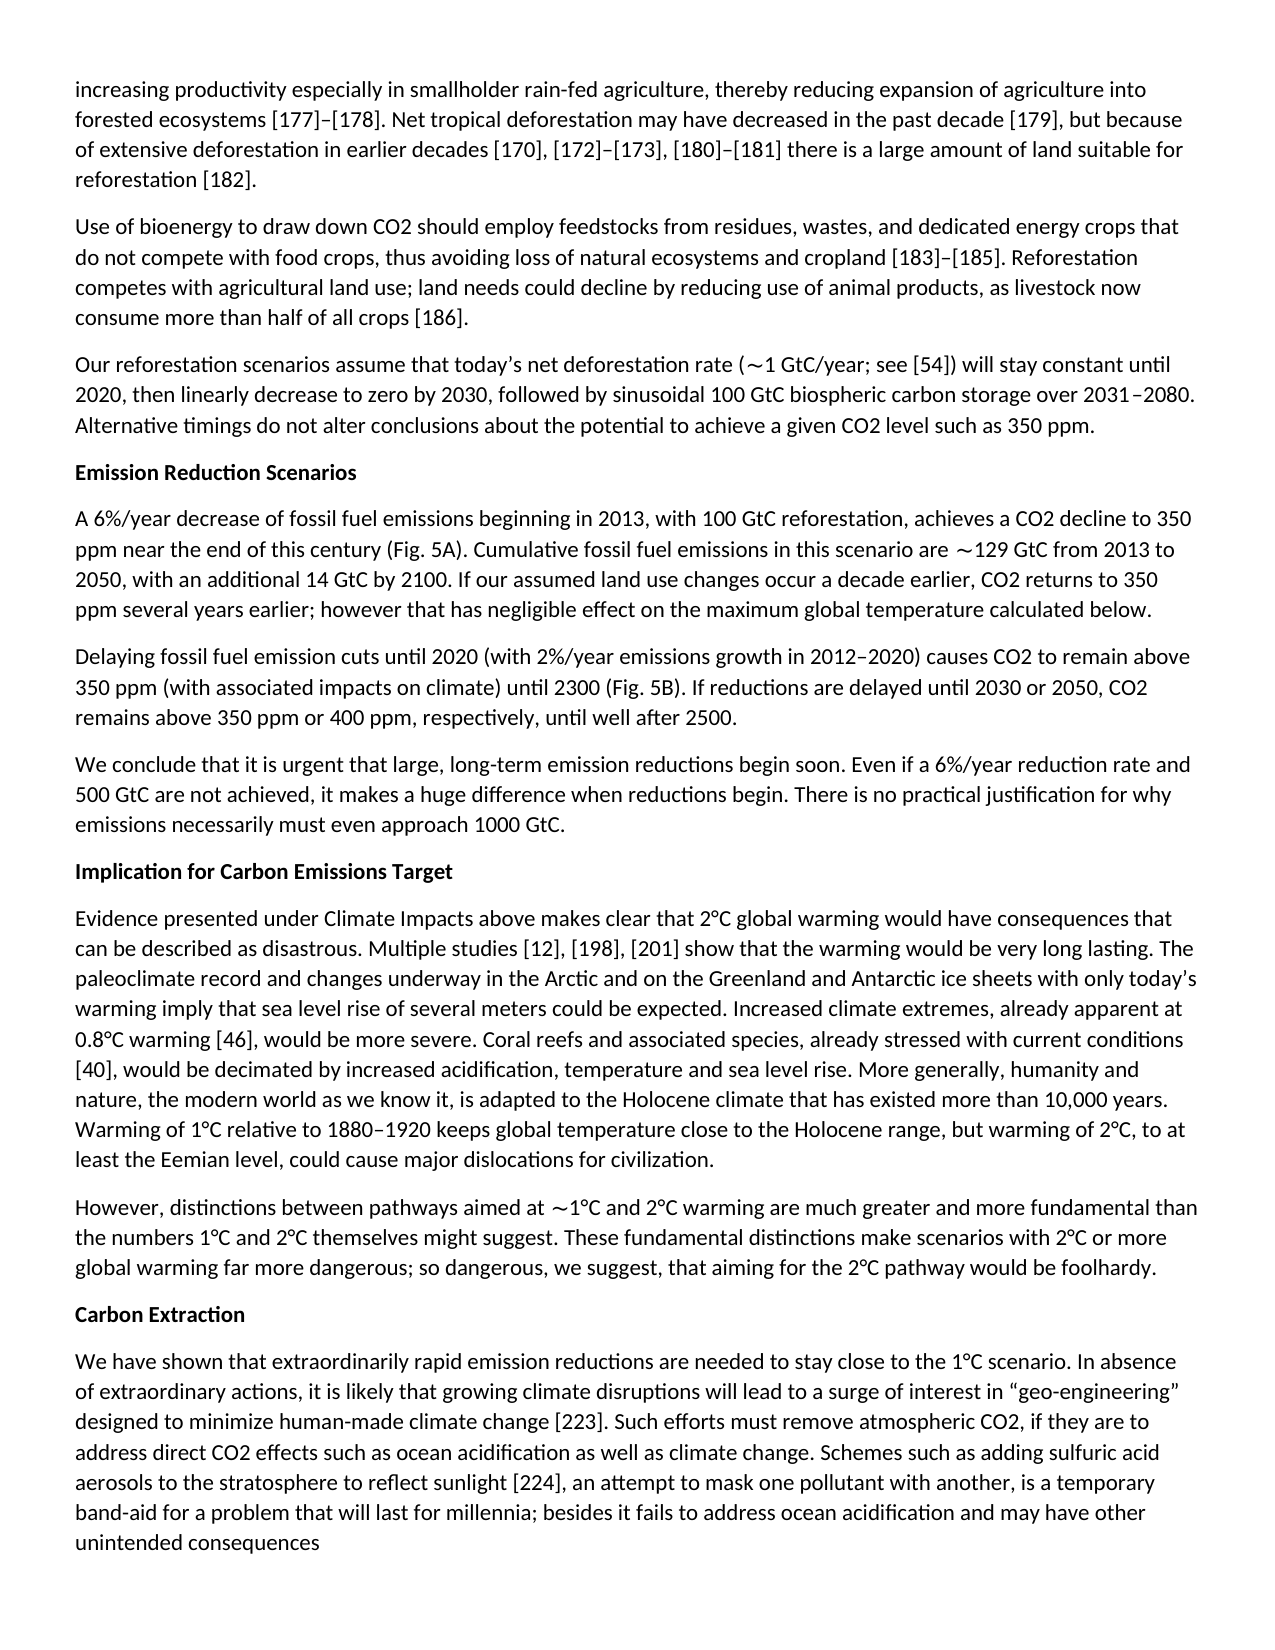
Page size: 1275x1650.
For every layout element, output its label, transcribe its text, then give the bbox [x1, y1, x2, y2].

text Delaying fossil fuel emission cuts until 2020 (with 2%/year emissions growth in 2012–2020) causes CO2 to remain above 350 ppm (with associated impacts on climate) until 2300 (Fig. 5B). If reductions are delayed until 2030 or 2050, CO2 remains above 350 ppm or 400 ppm, respectively, until well after 2500. [75, 642, 1200, 731]
text However, distinctions between pathways aimed at ∼1°C and 2°C warming are much greater and more fundamental than the numbers 1°C and 2°C themselves might suggest. These fundamental distinctions make scenarios with 2°C or more global warming far more dangerous; so dangerous, we suggest, that aiming for the 2°C pathway would be foolhardy. [75, 1192, 1200, 1281]
text Use of bioenergy to draw down CO2 should employ feedstocks from residues, wastes, and dedicated energy crops that do not compete with food crops, thus avoiding loss of natural ecosystems and cropland [183]–[185]. Reforestation competes with agricultural land use; land needs could decline by reducing use of animal products, as livestock now consume more than half of all crops [186]. [75, 212, 1200, 331]
text Implication for Carbon Emissions Target [75, 857, 1200, 885]
text We conclude that it is urgent that large, long-term emission reductions begin soon. Even if a 6%/year reduction rate and 500 GtC are not achieved, it makes a huge difference when reductions begin. There is no practical justification for why emissions necessarily must even approach 1000 GtC. [75, 750, 1200, 838]
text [75, 75, 1200, 194]
text Our reforestation scenarios assume that today’s net deforestation rate (∼1 GtC/year; see [54]) will stay constant until 2020, then linearly decrease to zero by 2030, followed by sinusoidal 100 GtC biospheric carbon storage over 2031–2080. Alternative timings do not alter conclusions about the potential to achieve a given CO2 level such as 350 ppm. [75, 350, 1200, 439]
text Emission Reduction Scenarios [75, 458, 1200, 486]
text Evidence presented under Climate Impacts above makes clear that 2°C global warming would have consequences that can be described as disastrous. Multiple studies [12], [198], [201] show that the warming would be very long lasting. The paleoclimate record and changes underway in the Arctic and on the Greenland and Antarctic ice sheets with only today’s warming imply that sea level rise of several meters could be expected. Increased climate extremes, already apparent at 0.8°C warming [46], would be more severe. Coral reefs and associated species, already stressed with current conditions [40], would be decimated by increased acidification, temperature and sea level rise. More generally, humanity and nature, the modern world as we know it, is adapted to the Holocene climate that has existed more than 10,000 years. Warming of 1°C relative to 1880–1920 keeps global temperature close to the Holocene range, but warming of 2°C, to at least the Eemian level, could cause major dislocations for civilization. [75, 904, 1200, 1174]
text A 6%/year decrease of fossil fuel emissions beginning in 2013, with 100 GtC reforestation, achieves a CO2 decline to 350 ppm near the end of this century (Fig. 5A). Cumulative fossil fuel emissions in this scenario are ∼129 GtC from 2013 to 2050, with an additional 14 GtC by 2100. If our assumed land use changes occur a decade earlier, CO2 returns to 350 ppm several years earlier; however that has negligible effect on the maximum global temperature calculated below. [75, 504, 1200, 624]
text We have shown that extraordinarily rapid emission reductions are needed to stay close to the 1°C scenario. In absence of extraordinary actions, it is likely that growing climate disruptions will lead to a surge of interest in “geo-engineering” designed to minimize human-made climate change [223]. Such efforts must remove atmospheric CO2, if they are to address direct CO2 effects such as ocean acidification as well as climate change. Schemes such as adding sulfuric acid aerosols to the stratosphere to reflect sunlight [224], an attempt to mask one pollutant with another, is a temporary band-aid for a problem that will last for millennia; besides it fails to address ocean acidification and may have other unintended consequences [75, 1347, 1200, 1556]
text Carbon Extraction [75, 1300, 1200, 1328]
